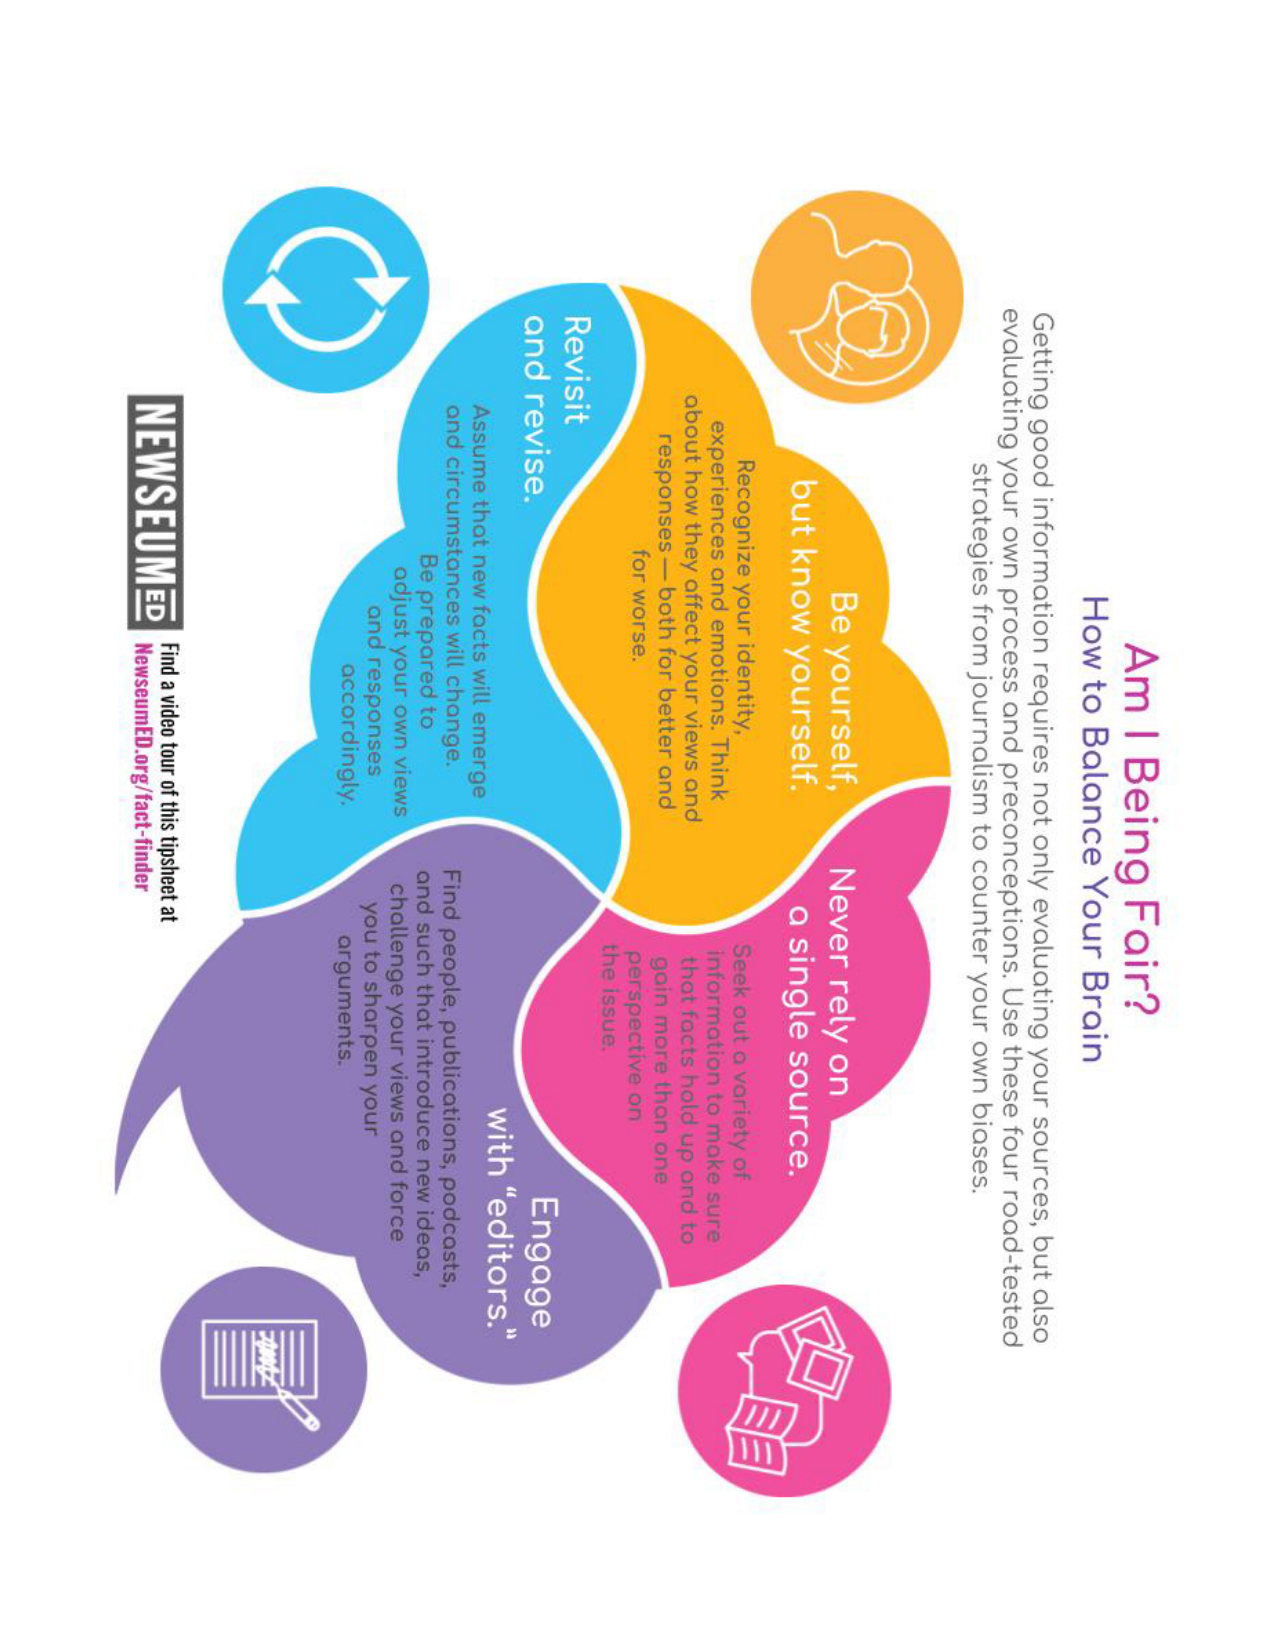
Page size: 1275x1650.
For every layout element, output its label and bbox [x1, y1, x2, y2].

picture [75, 101, 1200, 1558]
